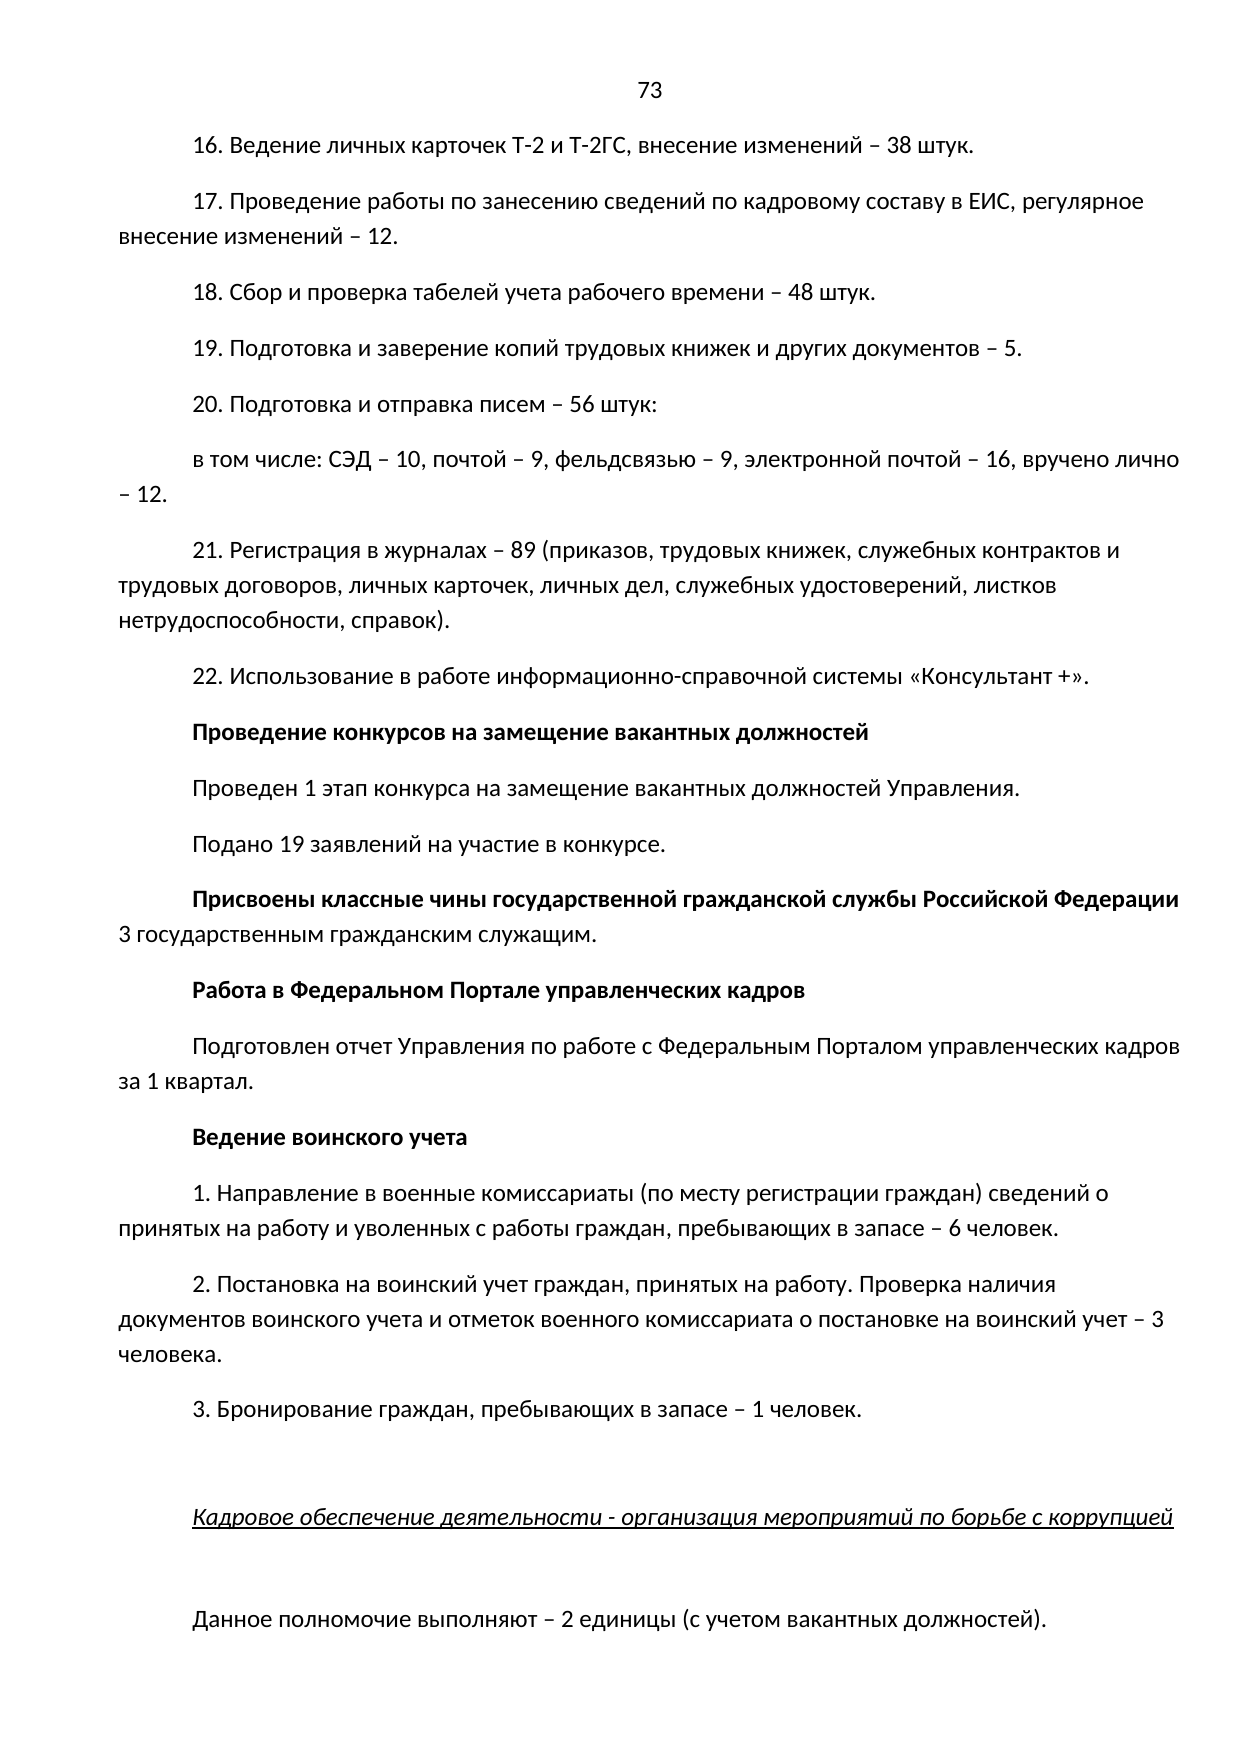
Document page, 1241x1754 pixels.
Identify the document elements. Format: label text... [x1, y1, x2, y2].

text Данное полномочие выполняют – 2 единицы (с учетом вакантных должностей). [118, 1603, 1181, 1634]
text 1. Направление в военные комиссариаты (по месту регистрации граждан) сведений о принятых на работу и уволенных с работы граждан, пребывающих в запасе – 6 человек. [118, 1177, 1181, 1242]
text Проведен 1 этап конкурса на замещение вакантных должностей Управления. [118, 772, 1181, 802]
text в том числе: СЭД – 10, почтой – 9, фельдсвязью – 9, электронной почтой – 16, вручено лично – 12. [118, 444, 1181, 509]
text 21. Регистрация в журналах – 89 (приказов, трудовых книжек, служебных контрактов и трудовых договоров, личных карточек, личных дел, служебных удостоверений, листков нетрудоспособности, справок). [118, 534, 1181, 635]
text Работа в Федеральном Портале управленческих кадров [118, 974, 1181, 1005]
text Проведение конкурсов на замещение вакантных должностей [118, 716, 1181, 747]
text Присвоены классные чины государственной гражданской службы Российской Федерации 3 государственным гражданским служащим. [118, 884, 1181, 949]
text Подготовлен отчет Управления по работе с Федеральным Порталом управленческих кадров за 1 квартал. [118, 1030, 1181, 1096]
text Подано 19 заявлений на участие в конкурсе. [118, 828, 1181, 858]
text 3. Бронирование граждан, пребывающих в запасе – 1 человек. [118, 1394, 1181, 1424]
text 16. Ведение личных карточек Т-2 и Т-2ГС, внесение изменений – 38 штук. [118, 129, 1181, 160]
text 2. Постановка на воинский учет граждан, принятых на работу. Проверка наличия документов воинского учета и отметок военного комиссариата о постановке на воинский учет – 3 человека. [118, 1268, 1181, 1368]
text Ведение воинского учета [118, 1121, 1181, 1152]
text 22. Использование в работе информационно-справочной системы «Консультант +». [118, 660, 1181, 691]
text 19. Подготовка и заверение копий трудовых книжек и других документов – 5. [118, 332, 1181, 362]
text Кадровое обеспечение деятельности - организация мероприятий по борьбе с коррупцией [118, 1501, 1181, 1531]
text 18. Сбор и проверка табелей учета рабочего времени – 48 штук. [118, 276, 1181, 307]
text 20. Подготовка и отправка писем – 56 штук: [118, 388, 1181, 418]
text 17. Проведение работы по занесению сведений по кадровому составу в ЕИС, регулярное внесение изменений – 12. [118, 185, 1181, 251]
